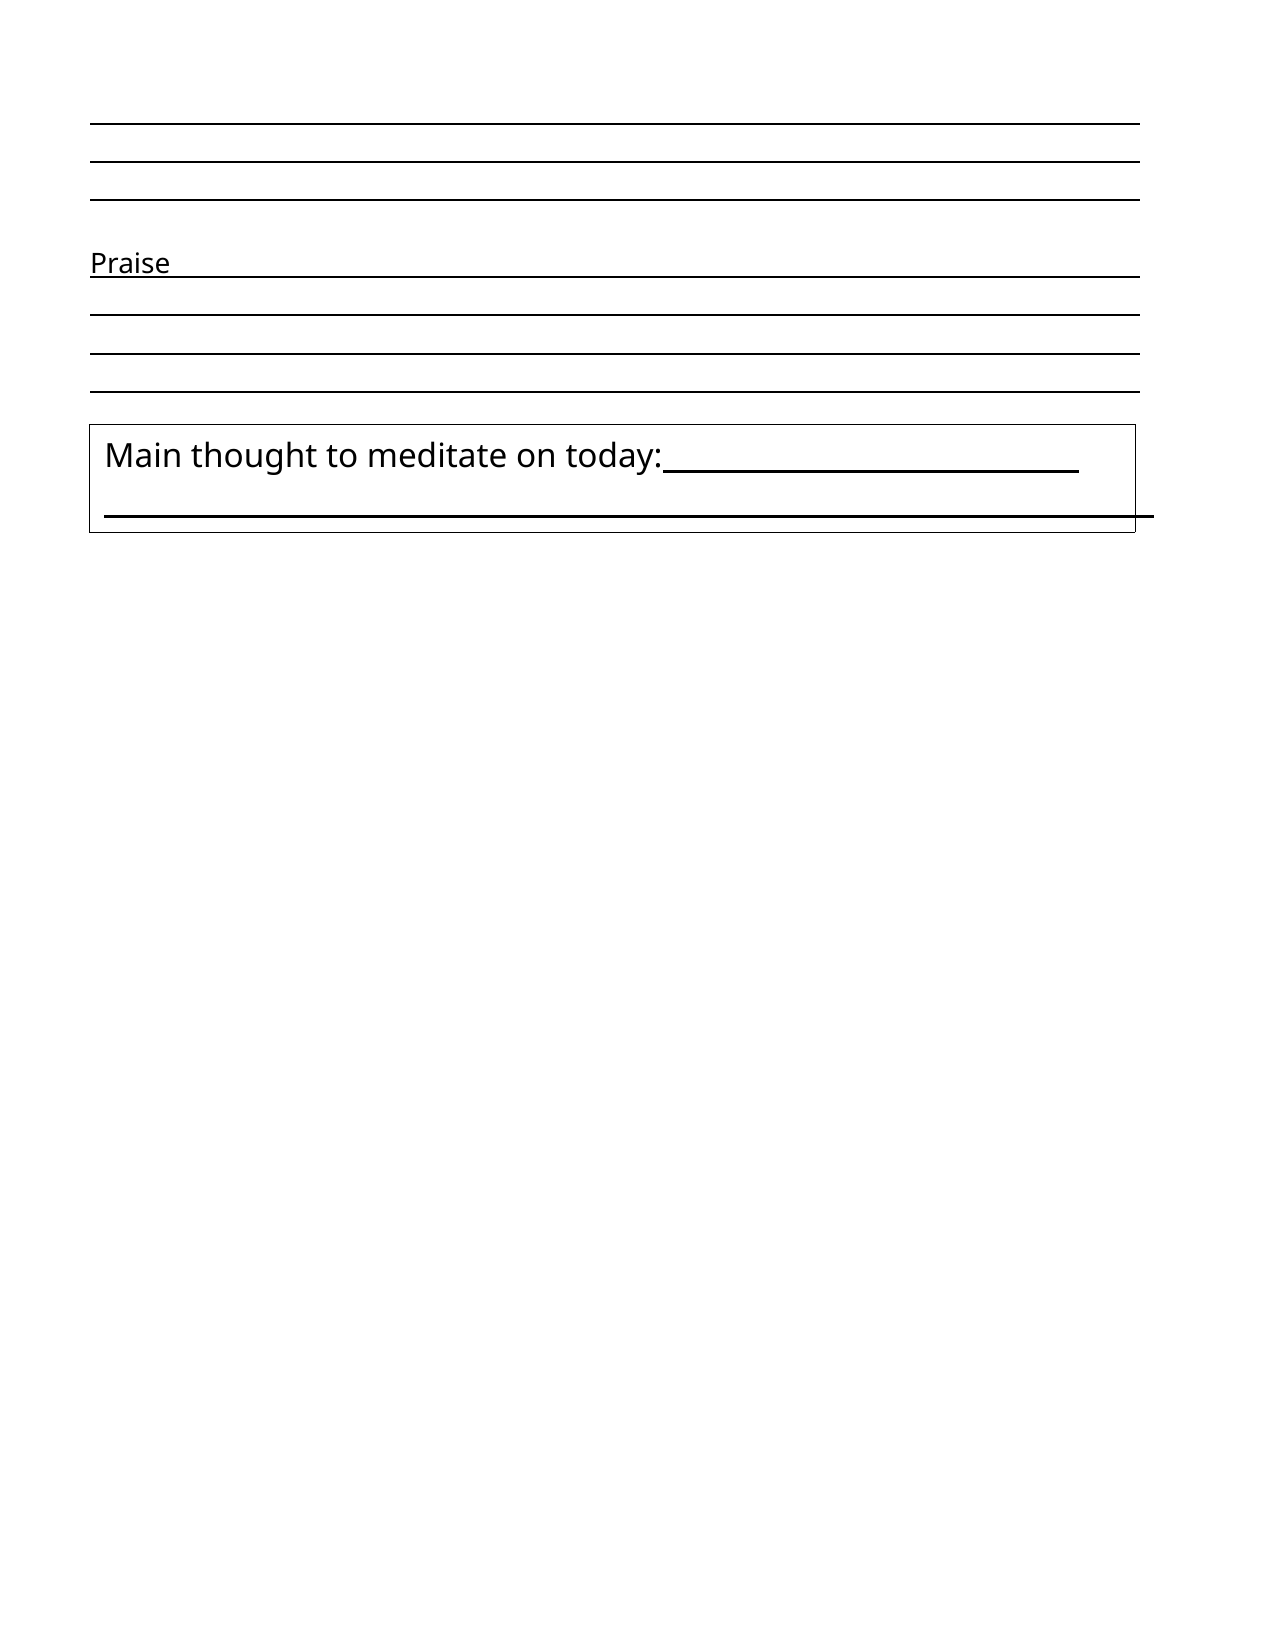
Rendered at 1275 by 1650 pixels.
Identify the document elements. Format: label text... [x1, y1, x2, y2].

text Praise [90, 243, 1185, 397]
text Prayer [90, 90, 1185, 205]
